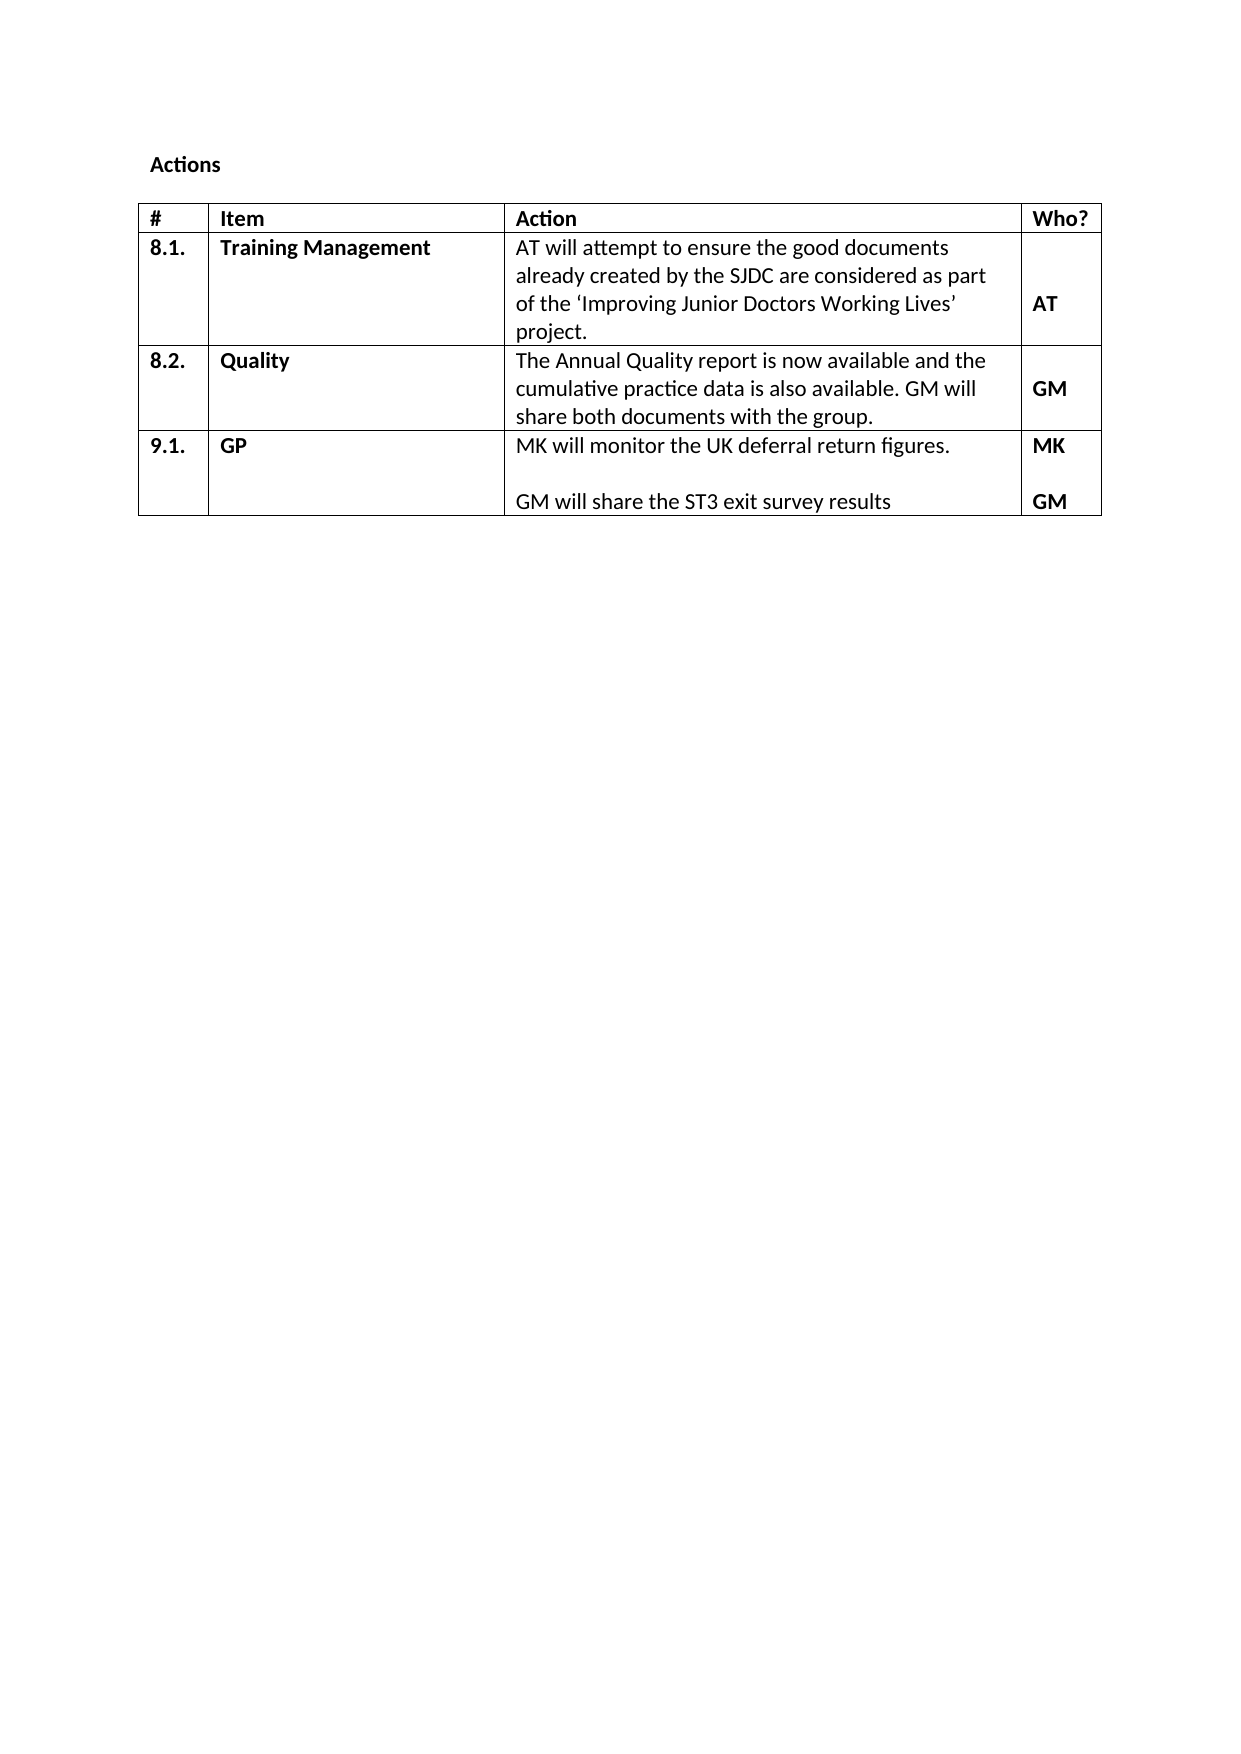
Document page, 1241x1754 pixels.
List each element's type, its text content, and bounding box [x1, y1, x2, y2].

table_cell AT [1022, 233, 1101, 345]
table_cell AT will attempt to ensure the good documents already created by the SJDC are considered as part of the ‘Improving Junior Doctors Working Lives’ project. [505, 233, 1021, 345]
table_header Who? [1022, 204, 1101, 232]
table_cell 8.2. [139, 346, 208, 430]
table_cell MK will monitor the UK deferral return figures. GM will share the ST3 exit survey results [505, 431, 1021, 515]
table_cell Quality [209, 346, 504, 430]
table_cell 9.1. [139, 431, 208, 515]
table_cell GM [1022, 346, 1101, 430]
table_header Item [209, 204, 504, 232]
table_header # [139, 204, 208, 232]
table_cell Training Management [209, 233, 504, 345]
table_header Action [505, 204, 1021, 232]
table_cell MK GM [1022, 431, 1101, 515]
table_cell The Annual Quality report is now available and the cumulative practice data is also available. GM will share both documents with the group. [505, 346, 1021, 430]
table_cell 8.1. [139, 233, 208, 345]
text Actions [150, 150, 1090, 178]
table_cell GP [209, 431, 504, 515]
